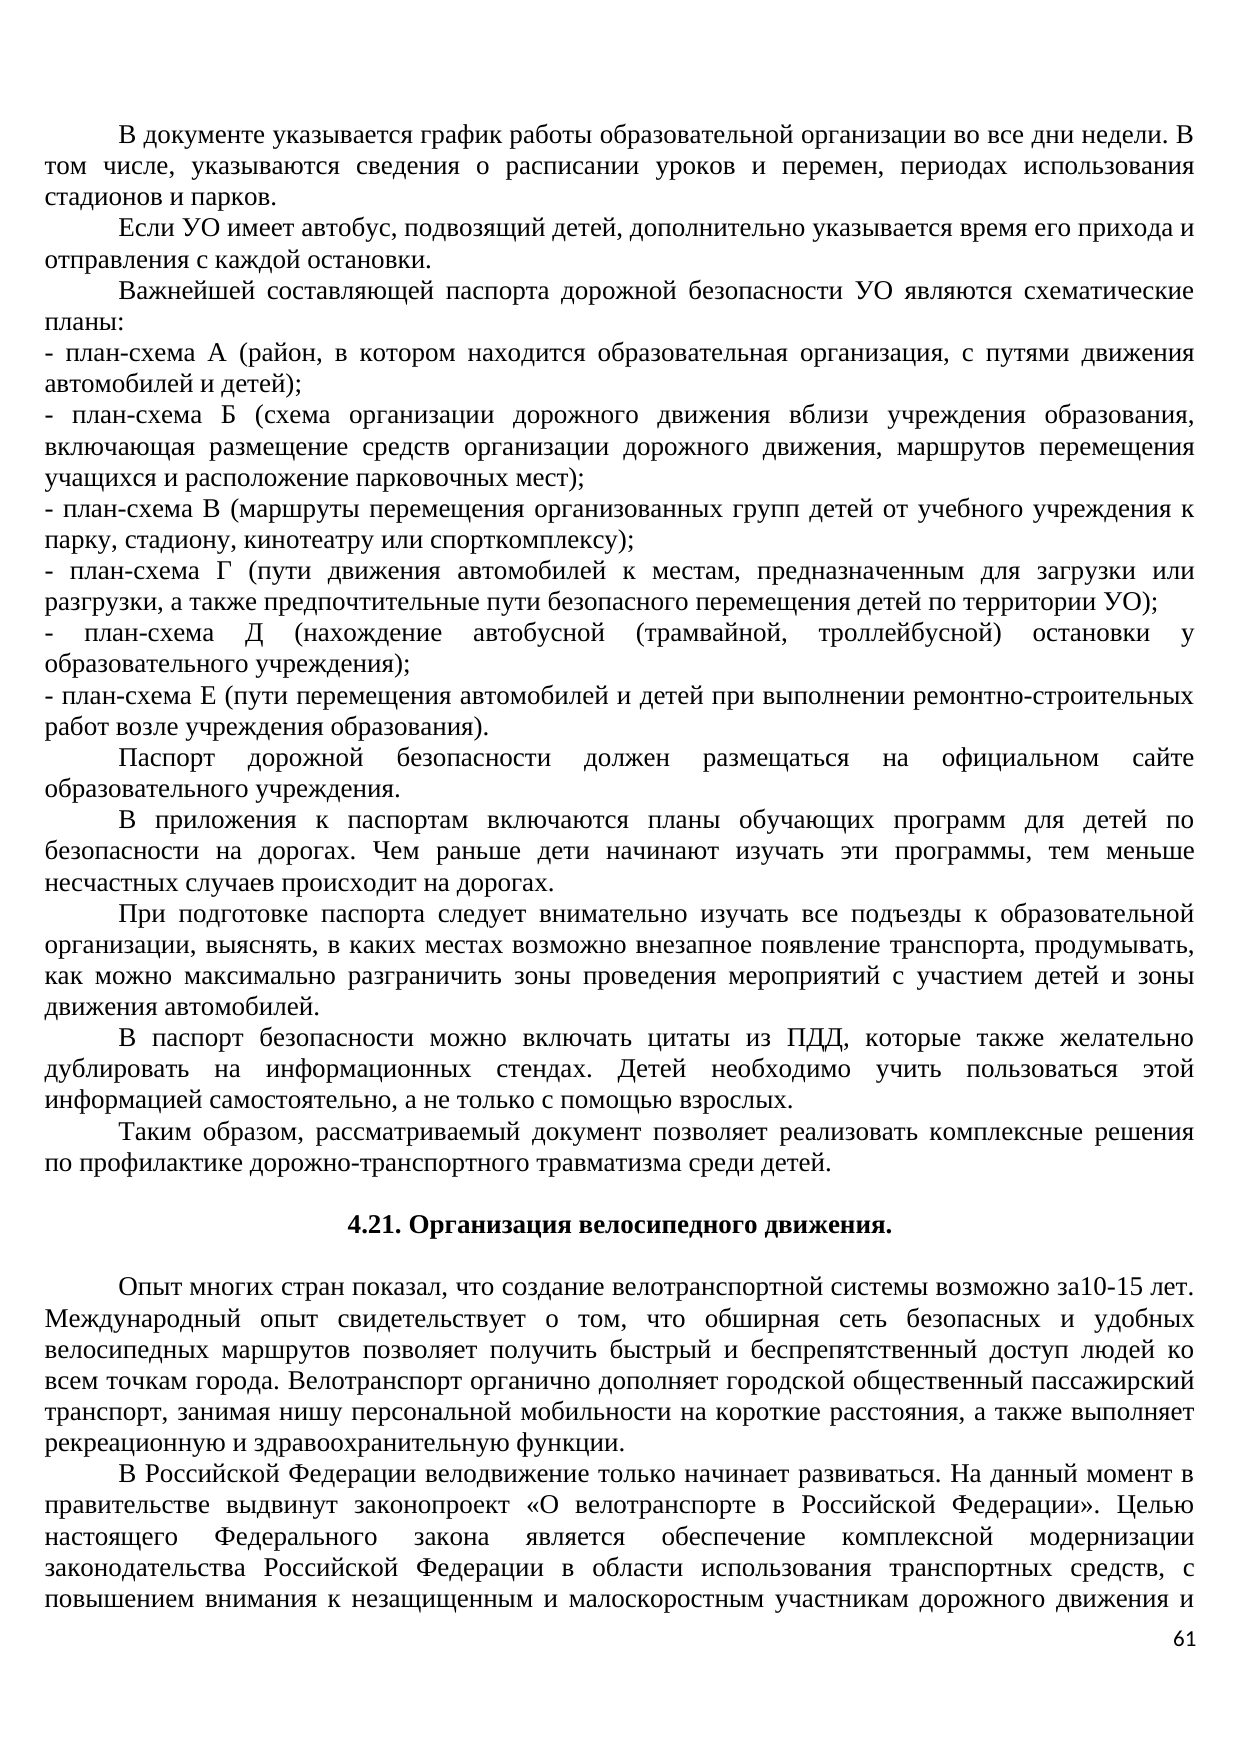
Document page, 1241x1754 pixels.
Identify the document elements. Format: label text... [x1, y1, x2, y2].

text 4.21. Организация велосипедного движения. [44, 1208, 1196, 1239]
text - план-схема Д (нахождение автобусной (трамвайной, троллейбусной) остановки у образовательного учреждения); [44, 616, 1196, 679]
text - план-схема Б (схема организации дорожного движения вблизи учреждения образования, включающая размещение средств организации дорожного движения, маршрутов перемещения учащихся и расположение парковочных мест); [44, 398, 1196, 492]
text - план-схема Г (пути движения автомобилей к местам, предназначенным для загрузки или разгрузки, а также предпочтительные пути безопасного перемещения детей по территории УО); [44, 554, 1196, 616]
text - план-схема А (район, в котором находится образовательная организация, с путями движения автомобилей и детей); [44, 336, 1196, 398]
text Важнейшей составляющей паспорта дорожной безопасности УО являются схематические планы: [44, 274, 1196, 336]
text - план-схема В (маршруты перемещения организованных групп детей от учебного учреждения к парку, стадиону, кинотеатру или спорткомплексу); [44, 492, 1196, 554]
text При подготовке паспорта следует внимательно изучать все подъезды к образовательной организации, выяснять, в каких местах возможно внезапное появление транспорта, продумывать, как можно максимально разграничить зоны проведения мероприятий с участием детей и зоны движения автомобилей. [44, 897, 1196, 1021]
text Паспорт дорожной безопасности должен размещаться на официальном сайте образовательного учреждения. [44, 741, 1196, 803]
text Если УО имеет автобус, подвозящий детей, дополнительно указывается время его прихода и отправления с каждой остановки. [44, 212, 1196, 274]
text В документе указывается график работы образовательной организации во все дни недели. В том числе, указываются сведения о расписании уроков и перемен, периодах использования стадионов и парков. [44, 118, 1196, 212]
text - план-схема Е (пути перемещения автомобилей и детей при выполнении ремонтно-строительных работ возле учреждения образования). [44, 679, 1196, 741]
text В приложения к паспортам включаются планы обучающих программ для детей по безопасности на дорогах. Чем раньше дети начинают изучать эти программы, тем меньше несчастных случаев происходит на дорогах. [44, 803, 1196, 897]
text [44, 1457, 1196, 1613]
text Таким образом, рассматриваемый документ позволяет реализовать комплексные решения по профилактике дорожно-транспортного травматизма среди детей. [44, 1115, 1196, 1177]
text Опыт многих стран показал, что создание велотранспортной системы возможно за10-15 лет. Международный опыт свидетельствует о том, что обширная сеть безопасных и удобных велосипедных маршрутов позволяет получить быстрый и беспрепятственный доступ людей ко всем точкам города. Велотранспорт органично дополняет городской общественный пассажирский транспорт, занимая нишу персональной мобильности на короткие расстояния, а также выполняет рекреационную и здравоохранительную функции. [44, 1271, 1196, 1457]
text В паспорт безопасности можно включать цитаты из ПДД, которые также желательно дублировать на информационных стендах. Детей необходимо учить пользоваться этой информацией самостоятельно, а не только с помощью взрослых. [44, 1021, 1196, 1115]
